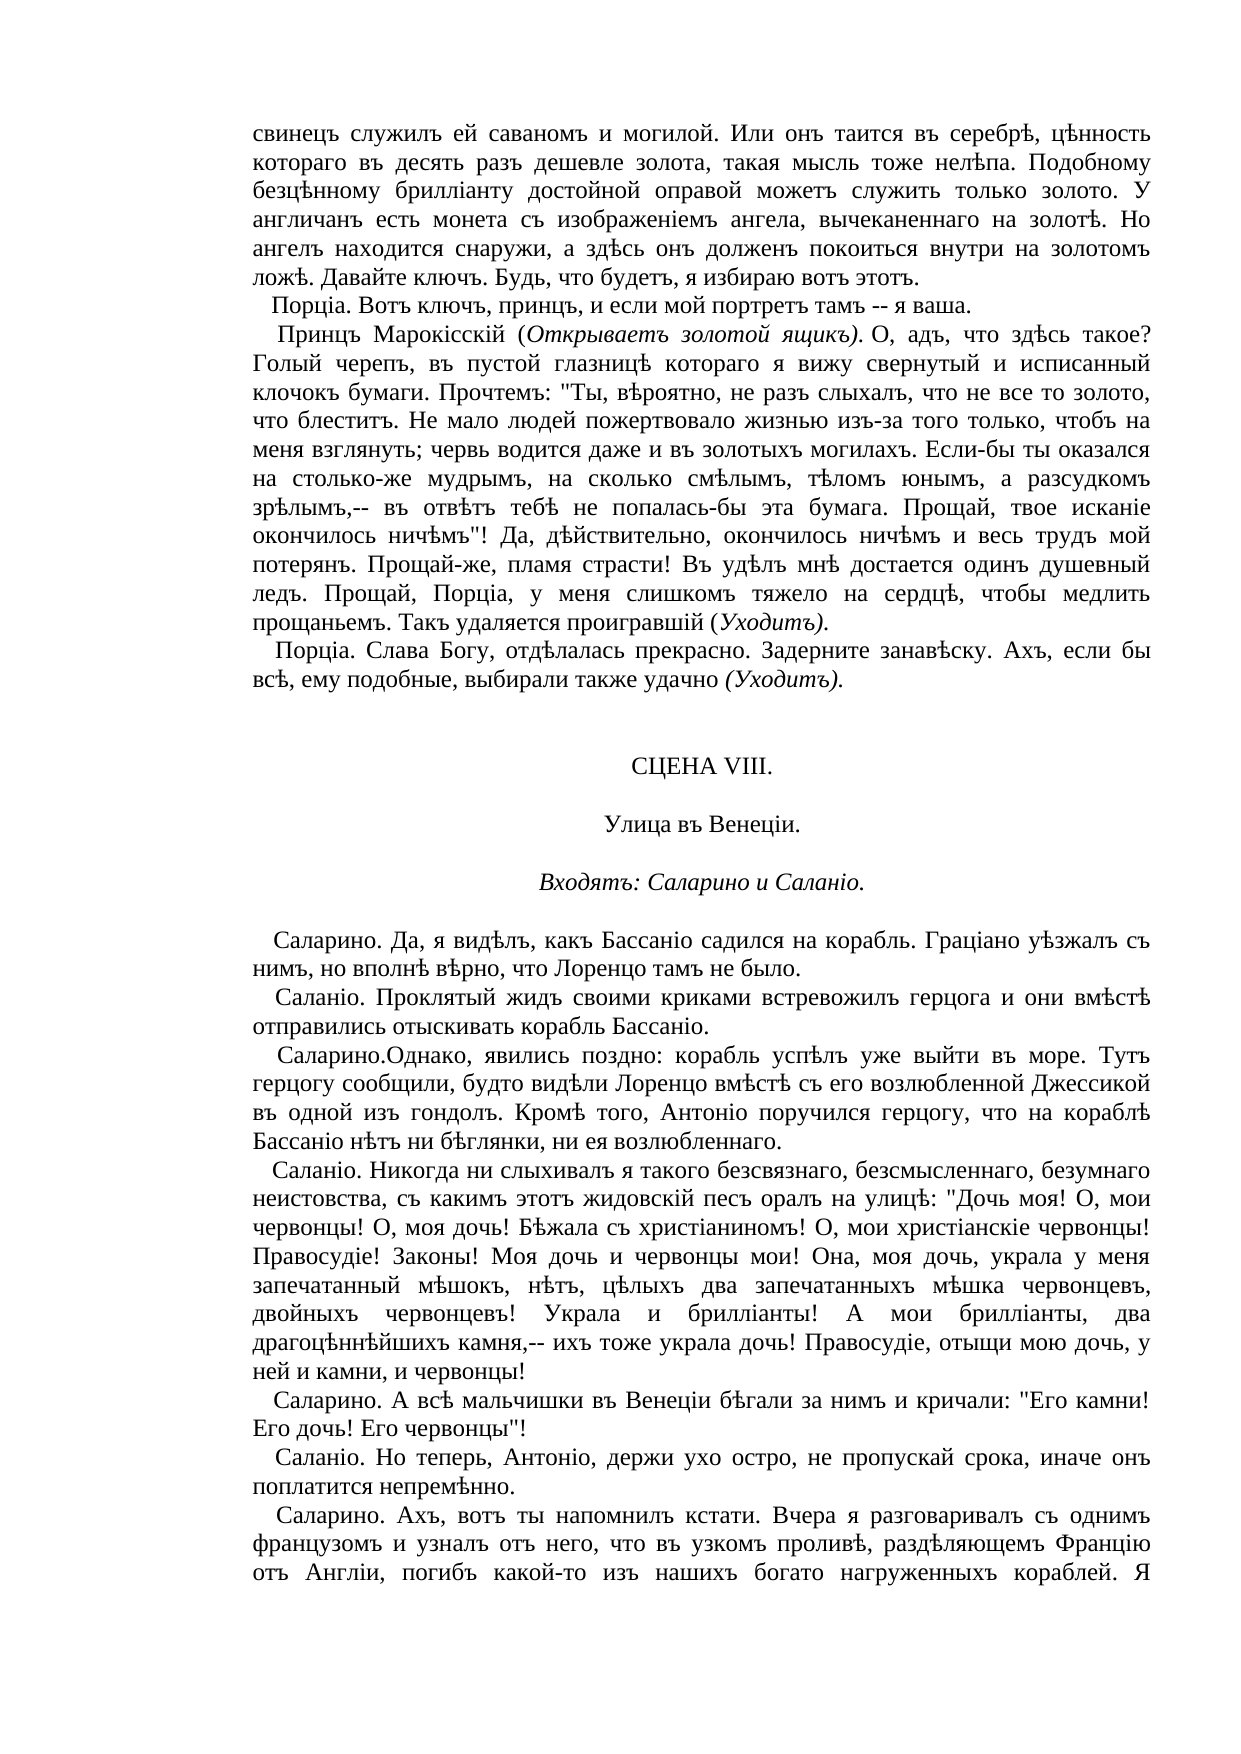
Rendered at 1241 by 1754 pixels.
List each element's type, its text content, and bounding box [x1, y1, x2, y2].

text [252, 1500, 1152, 1586]
text Саланіо. Но теперь, Антоніо, держи ухо остро, не пропускай срока, иначе онъ поплатится непремѣнно. [252, 1442, 1152, 1500]
text Порціа. Слава Богу, отдѣлалась прекрасно. Задерните занавѣску. Ахъ, если бы всѣ, ему подобные, выбирали также удачно (Уходитъ). [252, 636, 1152, 693]
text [252, 118, 1152, 291]
text СЦЕНА VIII. [252, 751, 1152, 780]
text Саланіо. Проклятый жидъ своими криками встревожилъ герцога и они вмѣстѣ отправились отыскивать корабль Бассаніо. [252, 982, 1152, 1040]
text Входятъ: Саларино и Саланіо. [252, 867, 1152, 896]
text Порціа. Вотъ ключъ, принцъ, и если мой портретъ тамъ -- я ваша. [252, 291, 1152, 319]
text Улица въ Венеціи. [252, 809, 1152, 838]
text Саланіо. Никогда ни слыхивалъ я такого безсвязнаго, безсмысленнаго, безумнаго неистовства, съ какимъ этотъ жидовскій песъ оралъ на улицѣ: "Дочь моя! О, мои червонцы! О, моя дочь! Бѣжала съ христіаниномъ! О, мои христіанскіе червонцы! Правосудіе! Законы! Моя дочь и червонцы мои! Она, моя дочь, украла у меня запечатанный мѣшокъ, нѣтъ, цѣлыхъ два запечатанныхъ мѣшка червонцевъ, двойныхъ червонцевъ! Украла и брилліанты! А мои брилліанты, два драгоцѣннѣйшихъ камня,-- ихъ тоже украла дочь! Правосудіе, отыщи мою дочь, у ней и камни, и червонцы! [252, 1155, 1152, 1385]
text Саларино. А всѣ мальчишки въ Венеціи бѣгали за нимъ и кричали: "Его камни! Его дочь! Его червонцы"! [252, 1385, 1152, 1442]
text Саларино. Да, я видѣлъ, какъ Бассаніо садился на корабль. Граціано уѣзжалъ съ нимъ, но вполнѣ вѣрно, что Лоренцо тамъ не было. [252, 925, 1152, 982]
text Принцъ Марокісскій (Открываетъ золотой ящикъ). О, адъ, что здѣсь такое? Голый черепъ, въ пустой глазницѣ котораго я вижу свернутый и исписанный клочокъ бумаги. Прочтемъ: "Ты, вѣроятно, не разъ слыхалъ, что не все то золото, что блеститъ. Не мало людей пожертвовало жизнью изъ-за того только, чтобъ на меня взглянуть; червь водится даже и въ золотыхъ могилахъ. Если-бы ты оказался на столько-же мудрымъ, на сколько смѣлымъ, тѣломъ юнымъ, а разсудкомъ зрѣлымъ,-- въ отвѣтъ тебѣ не попалась-бы эта бумага. Прощай, твое исканіе окончилось ничѣмъ"! Да, дѣйствительно, окончилось ничѣмъ и весь трудъ мой потерянъ. Прощай-же, пламя страсти! Въ удѣлъ мнѣ достается одинъ душевный ледъ. Прощай, Порціа, у меня слишкомъ тяжело на сердцѣ, чтобы медлить прощаньемъ. Такъ удаляется проигравшій (Уходитъ). [252, 319, 1152, 636]
text Саларино.Однако, явились поздно: корабль успѣлъ уже выйти въ море. Тутъ герцогу сообщили, будто видѣли Лоренцо вмѣстѣ съ его возлюбленной Джессикой въ одной изъ гондолъ. Кромѣ того, Антоніо поручился герцогу, что на кораблѣ Бассаніо нѣтъ ни бѣглянки, ни ея возлюбленнаго. [252, 1040, 1152, 1155]
